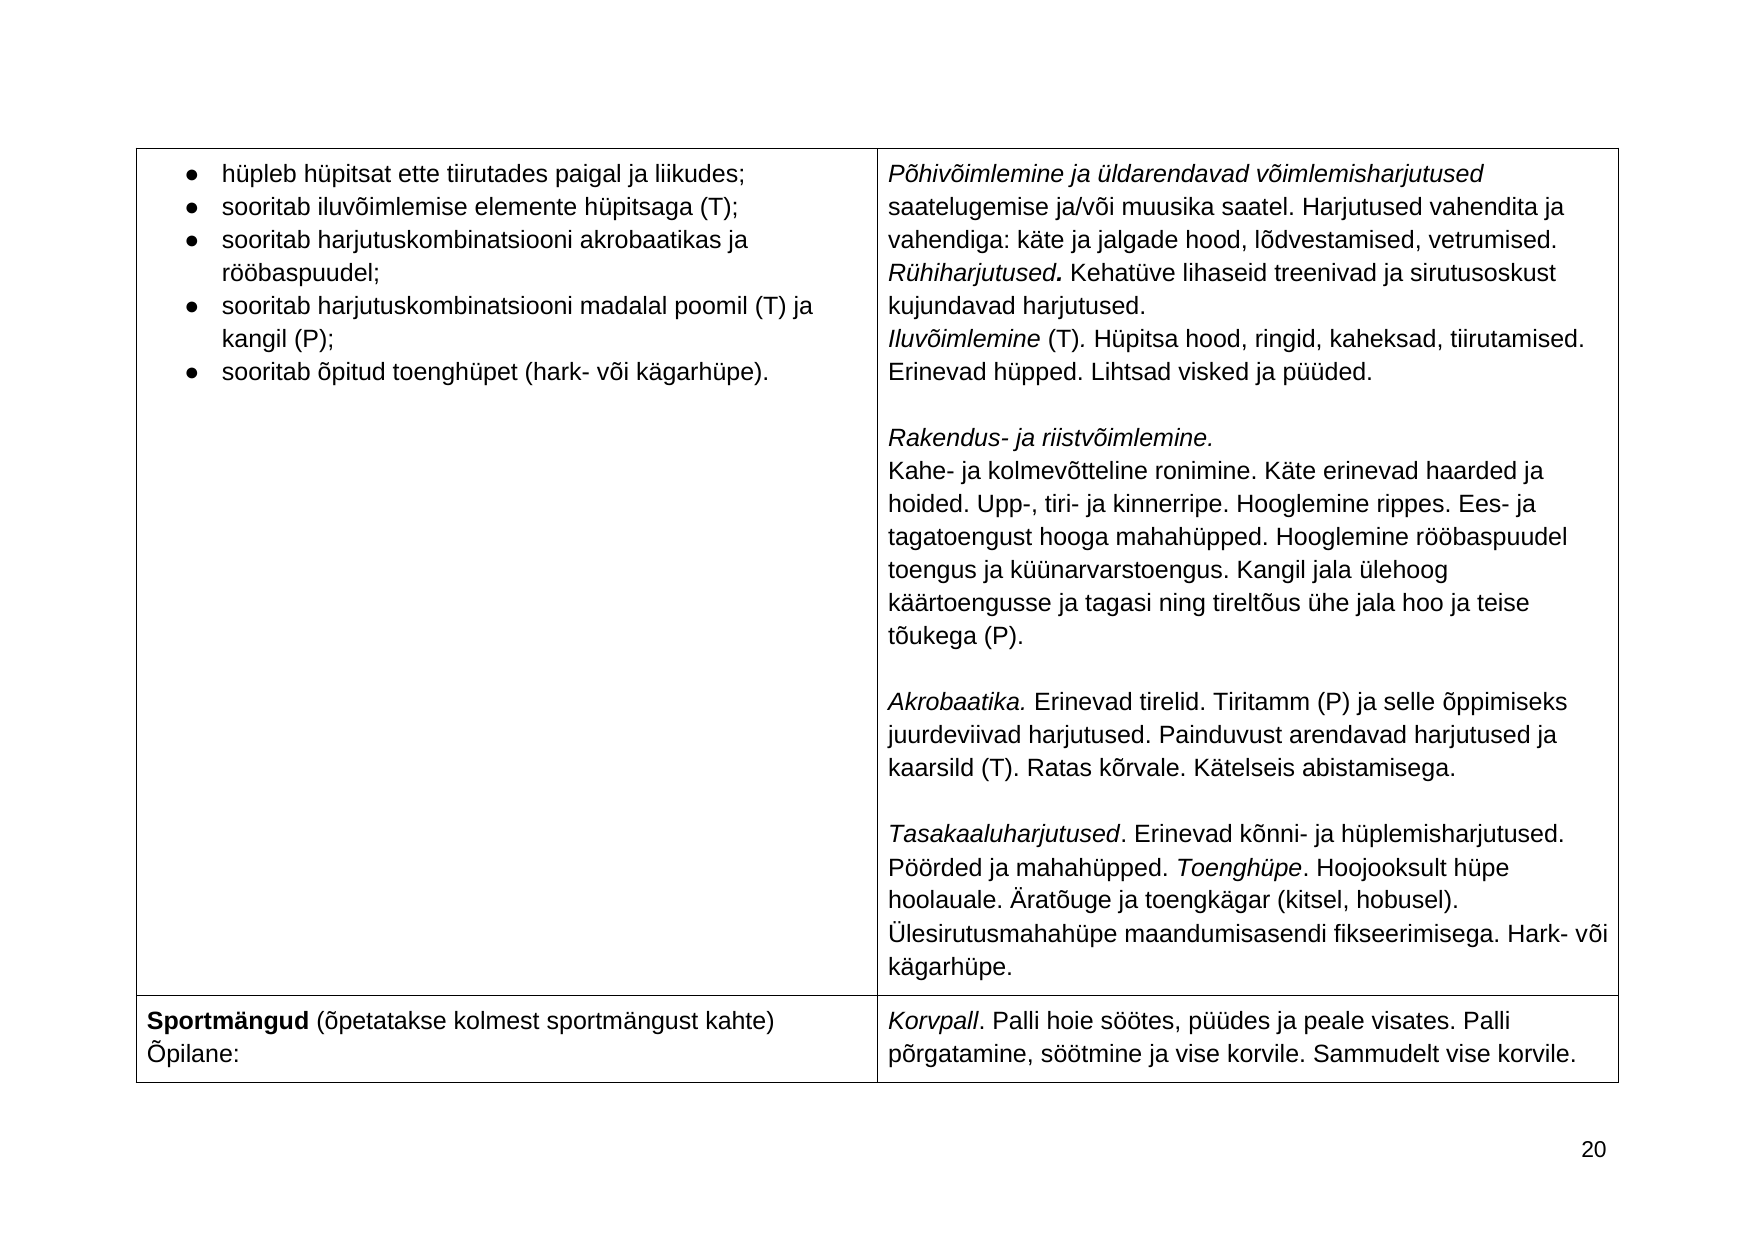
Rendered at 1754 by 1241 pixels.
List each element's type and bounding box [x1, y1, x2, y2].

table_cell [137, 149, 877, 994]
table_cell [878, 996, 1618, 1082]
table_cell [878, 149, 1618, 994]
table_cell [137, 996, 877, 1082]
